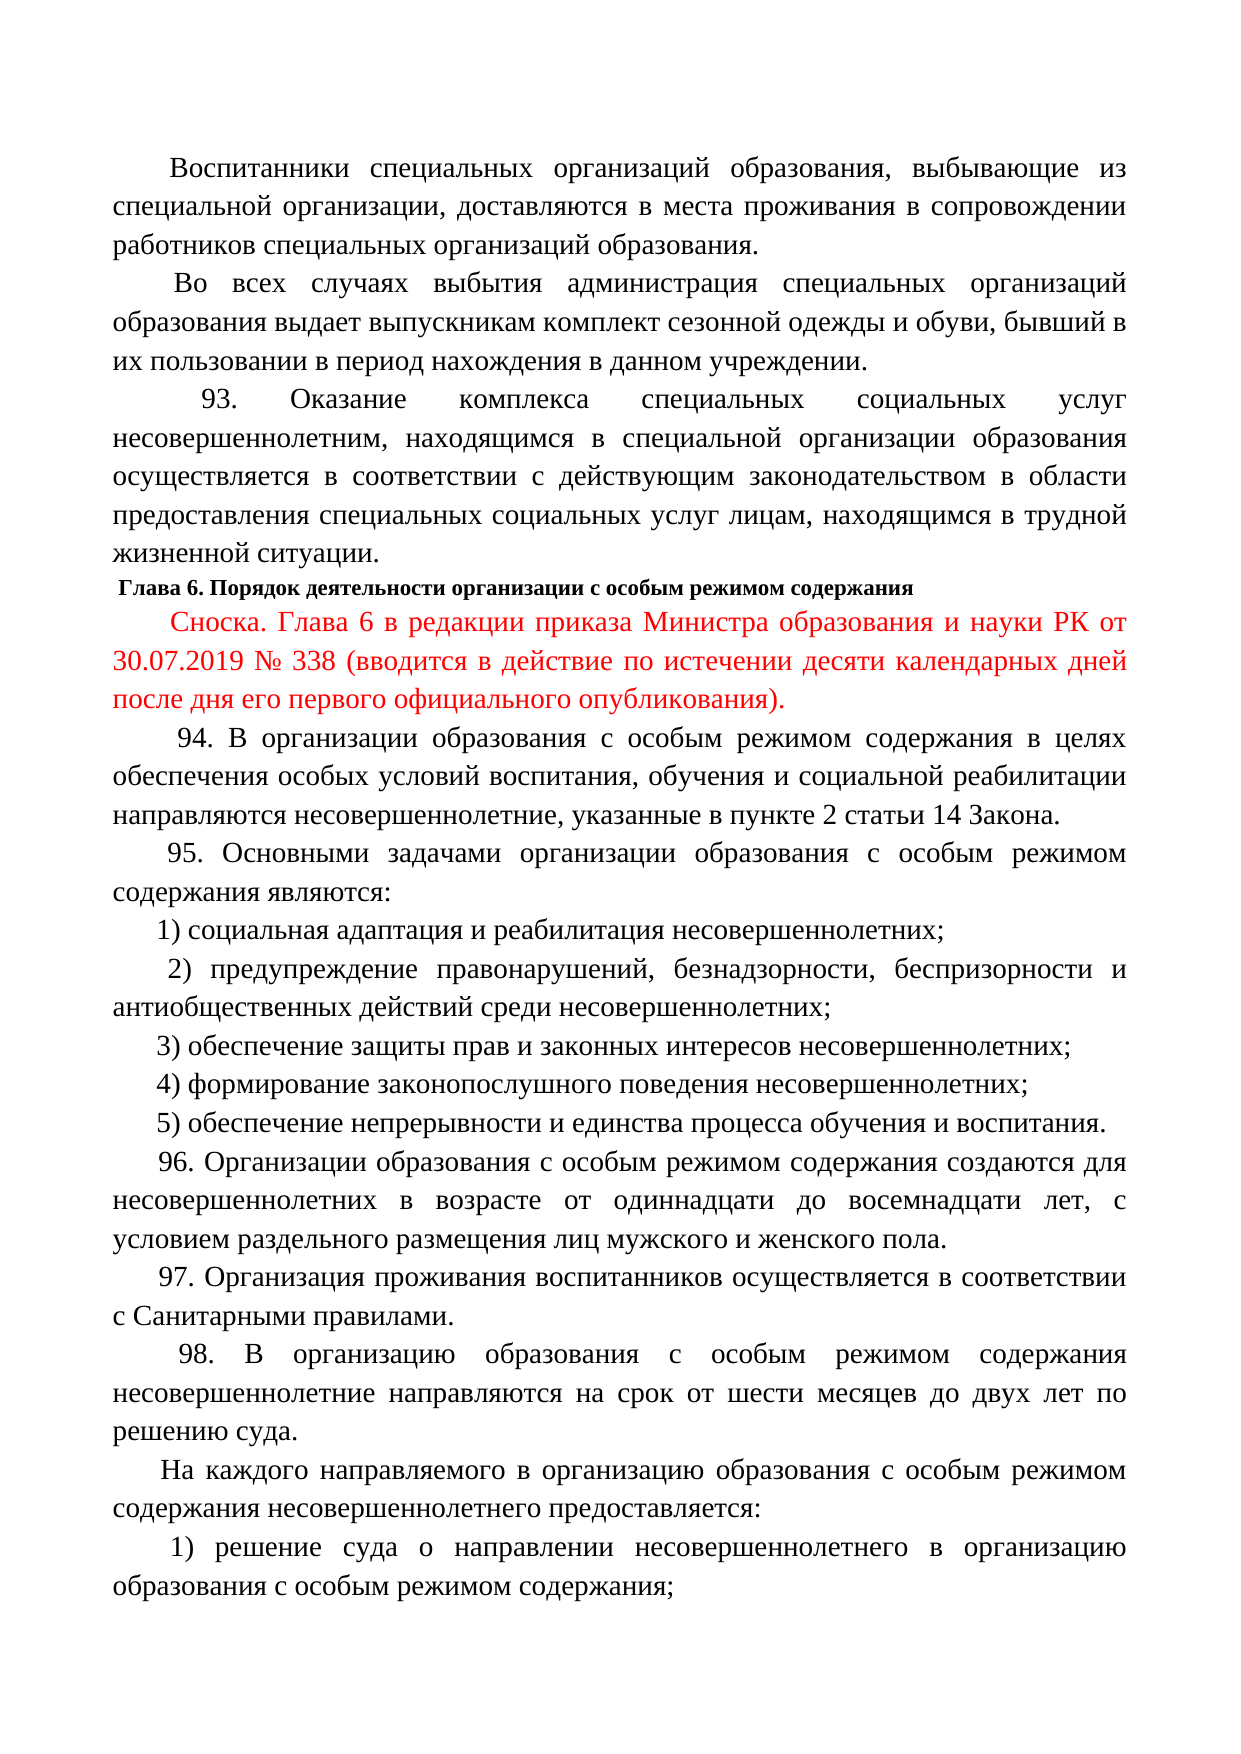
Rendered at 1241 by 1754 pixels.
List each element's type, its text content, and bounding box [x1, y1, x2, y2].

text 97. Организация проживания воспитанников осуществляется в соответствии с Санитарными правилами. [112, 1259, 1128, 1331]
text Глава 6. Порядок деятельности организации с особым режимом содержания [112, 574, 1128, 600]
text 4) формирование законопослушного поведения несовершеннолетних; [112, 1067, 1128, 1100]
text 93. Оказание комплекса специальных социальных услуг несовершеннолетним, находящимся в специальной организации образования осуществляется в соответствии с действующим законодательством в области предоставления специальных социальных услуг лицам, находящимся в трудной жизненной ситуации. [112, 381, 1128, 569]
text Во всех случаях выбытия администрация специальных организаций образования выдает выпускникам комплект сезонной одежды и обуви, бывший в их пользовании в период нахождения в данном учреждении. [112, 266, 1128, 376]
text 98. В организацию образования с особым режимом содержания несовершеннолетние направляются на срок от шести месяцев до двух лет по решению суда. [112, 1336, 1128, 1447]
text 3) обеспечение защиты прав и законных интересов несовершеннолетних; [112, 1028, 1128, 1062]
text Сноска. Глава 6 в редакции приказа Министра образования и науки РК от 30.07.2019 № 338 (вводится в действие по истечении десяти календарных дней после дня его первого официального опубликования). [112, 604, 1128, 715]
text 96. Организации образования с особым режимом содержания создаются для несовершеннолетних в возрасте от одиннадцати до восемнадцати лет, с условием раздельного размещения лиц мужского и женского пола. [112, 1144, 1128, 1254]
text 95. Основными задачами организации образования с особым режимом содержания являются: [112, 835, 1128, 907]
text Воспитанники специальных организаций образования, выбывающие из специальной организации, доставляются в места проживания в сопровождении работников специальных организаций образования. [112, 150, 1128, 261]
text На каждого направляемого в организацию образования с особым режимом содержания несовершеннолетнего предоставляется: [112, 1452, 1128, 1524]
text 94. В организации образования с особым режимом содержания в целях обеспечения особых условий воспитания, обучения и социальной реабилитации направляются несовершеннолетние, указанные в пункте 2 статьи 14 Закона. [112, 720, 1128, 830]
text 2) предупреждение правонарушений, безнадзорности, беспризорности и антиобщественных действий среди несовершеннолетних; [112, 951, 1128, 1023]
text 1) решение суда о направлении несовершеннолетнего в организацию образования с особым режимом содержания; [112, 1529, 1128, 1601]
text 5) обеспечение непрерывности и единства процесса обучения и воспитания. [112, 1105, 1128, 1139]
text 1) социальная адаптация и реабилитация несовершеннолетних; [112, 912, 1128, 946]
